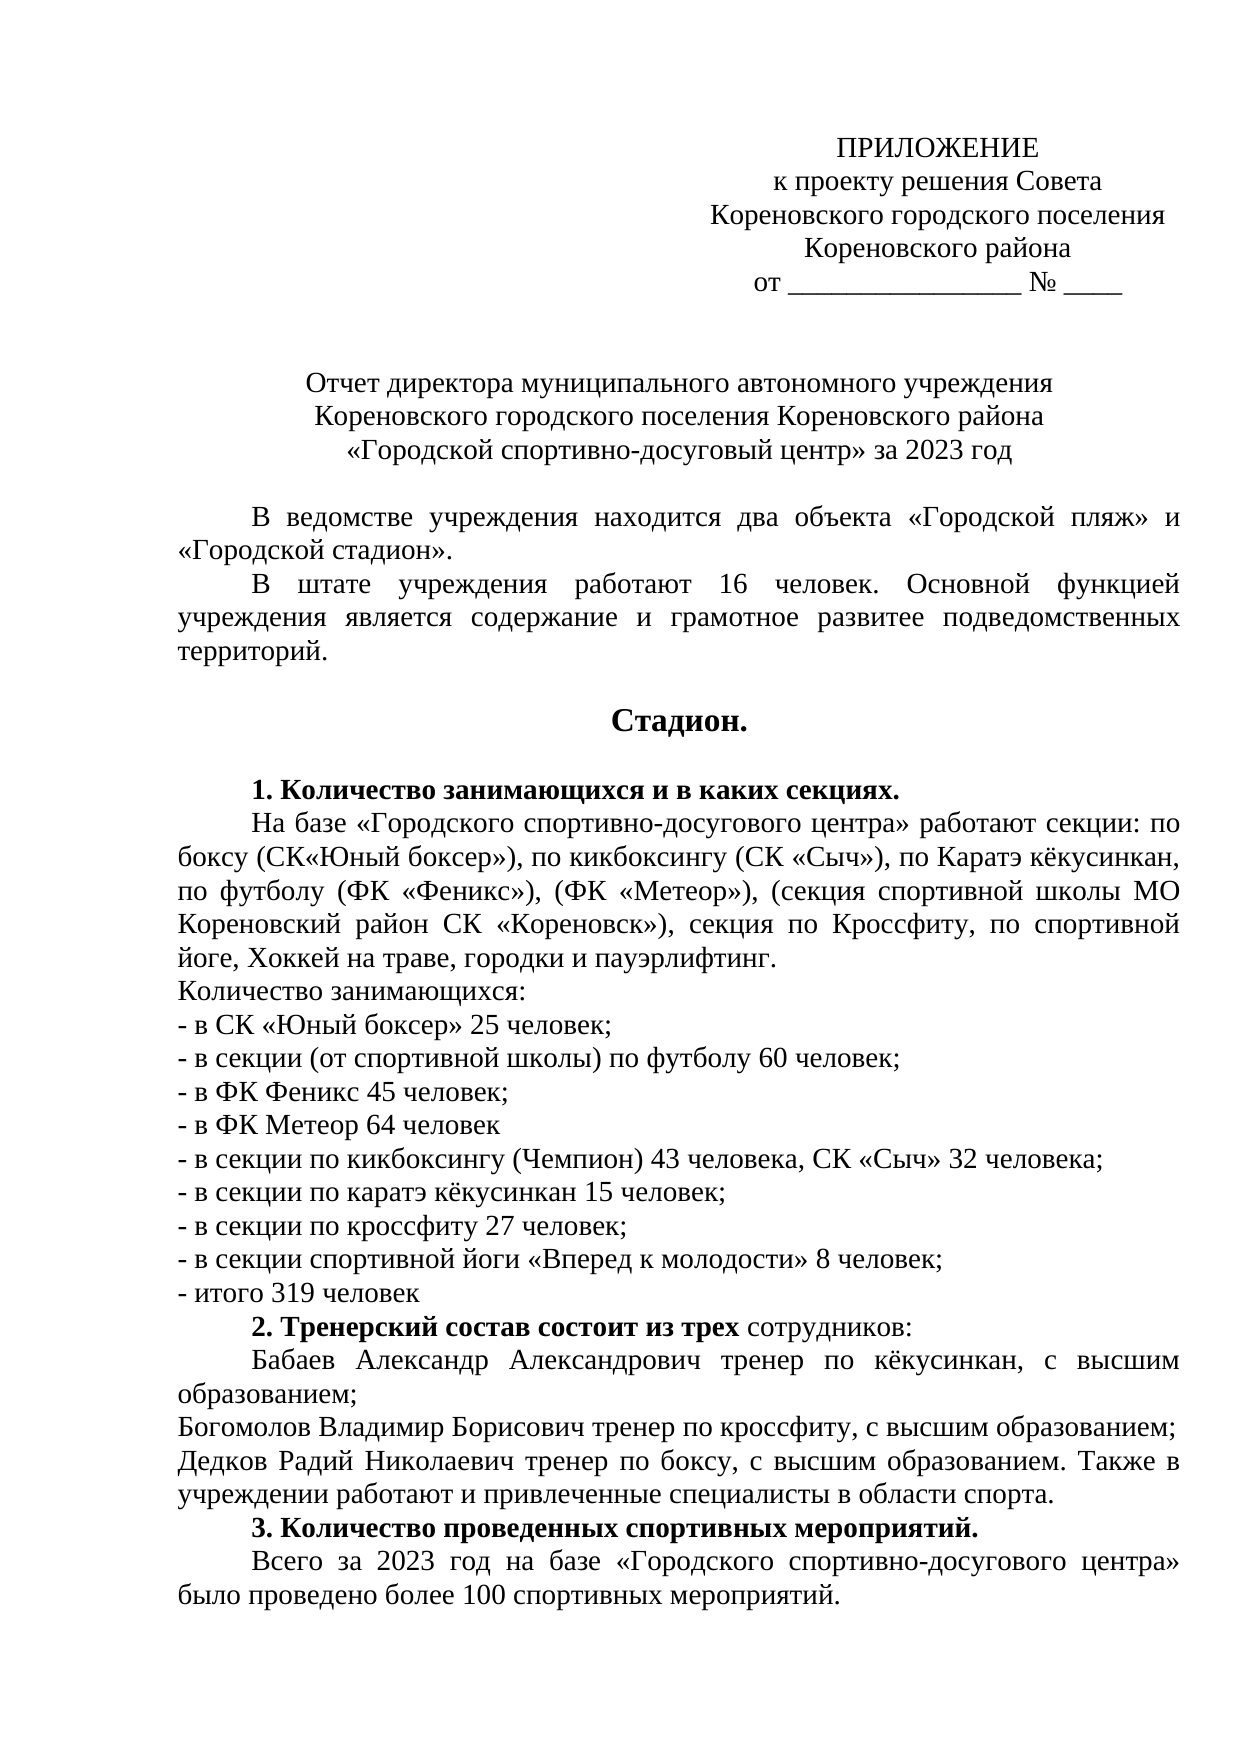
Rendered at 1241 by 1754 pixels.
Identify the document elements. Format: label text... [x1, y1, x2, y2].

text - в секции по кикбоксингу (Чемпион) 43 человека, СК «Сыч» 32 человека; [177, 1141, 1181, 1174]
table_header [694, 130, 1181, 298]
text Всего за 2023 год на базе «Городского спортивно-досугового центра» было проведено более 100 спортивных мероприятий. [177, 1543, 1181, 1611]
text Кореновского городского поселения Кореновского района [177, 398, 1181, 432]
text Дедков Радий Николаевич тренер по боксу, с высшим образованием. Также в учреждении работают и привлеченные специалисты в области спорта. [177, 1443, 1181, 1510]
text - в секции по кроссфиту 27 человек; [177, 1208, 1181, 1242]
text - в секции спортивной йоги «Вперед к молодости» 8 человек; [177, 1242, 1181, 1275]
text - в секции по каратэ кёкусинкан 15 человек; [177, 1174, 1181, 1208]
text Отчет директора муниципального автономного учреждения [177, 365, 1181, 398]
text В штате учреждения работают 16 человек. Основной функцией учреждения является содержание и грамотное развитее подведомственных территорий. [177, 566, 1181, 667]
text - в ФК Феникс 45 человек; [177, 1074, 1181, 1107]
text - в секции (от спортивной школы) по футболу 60 человек; [177, 1040, 1181, 1074]
text - итого 319 человек [177, 1275, 1181, 1309]
text На базе «Городского спортивно-досугового центра» работают секции: по боксу (СК«Юный боксер»), по кикбоксингу (СК «Сыч»), по Каратэ кёкусинкан, по футболу (ФК «Феникс»), (ФК «Метеор»), (секция спортивной школы МО Кореновский район СК «Кореновск»), секция по Кроссфиту, по спортивной йоге, Хоккей на траве, городки и пауэрлифтинг. [177, 806, 1181, 973]
text 1. Количество занимающихся и в каких секциях. [177, 772, 1181, 806]
text 3. Количество проведенных спортивных мероприятий. [177, 1510, 1181, 1543]
text - в ФК Метеор 64 человек [177, 1107, 1181, 1141]
text - в СК «Юный боксер» 25 человек; [177, 1007, 1181, 1040]
text 2. Тренерский состав состоит из трех сотрудников: [177, 1309, 1181, 1342]
text «Городской спортивно-досуговый центр» за 2023 год [177, 432, 1181, 465]
text В ведомстве учреждения находится два объекта «Городской пляж» и «Городской стадион». [177, 499, 1181, 566]
text Бабаев Александр Александрович тренер по кёкусинкан, с высшим образованием; [177, 1342, 1181, 1409]
text Стадион. [177, 700, 1181, 738]
text Количество занимающихся: [177, 973, 1181, 1007]
text Богомолов Владимир Борисович тренер по кроссфиту, с высшим образованием; [177, 1409, 1181, 1443]
